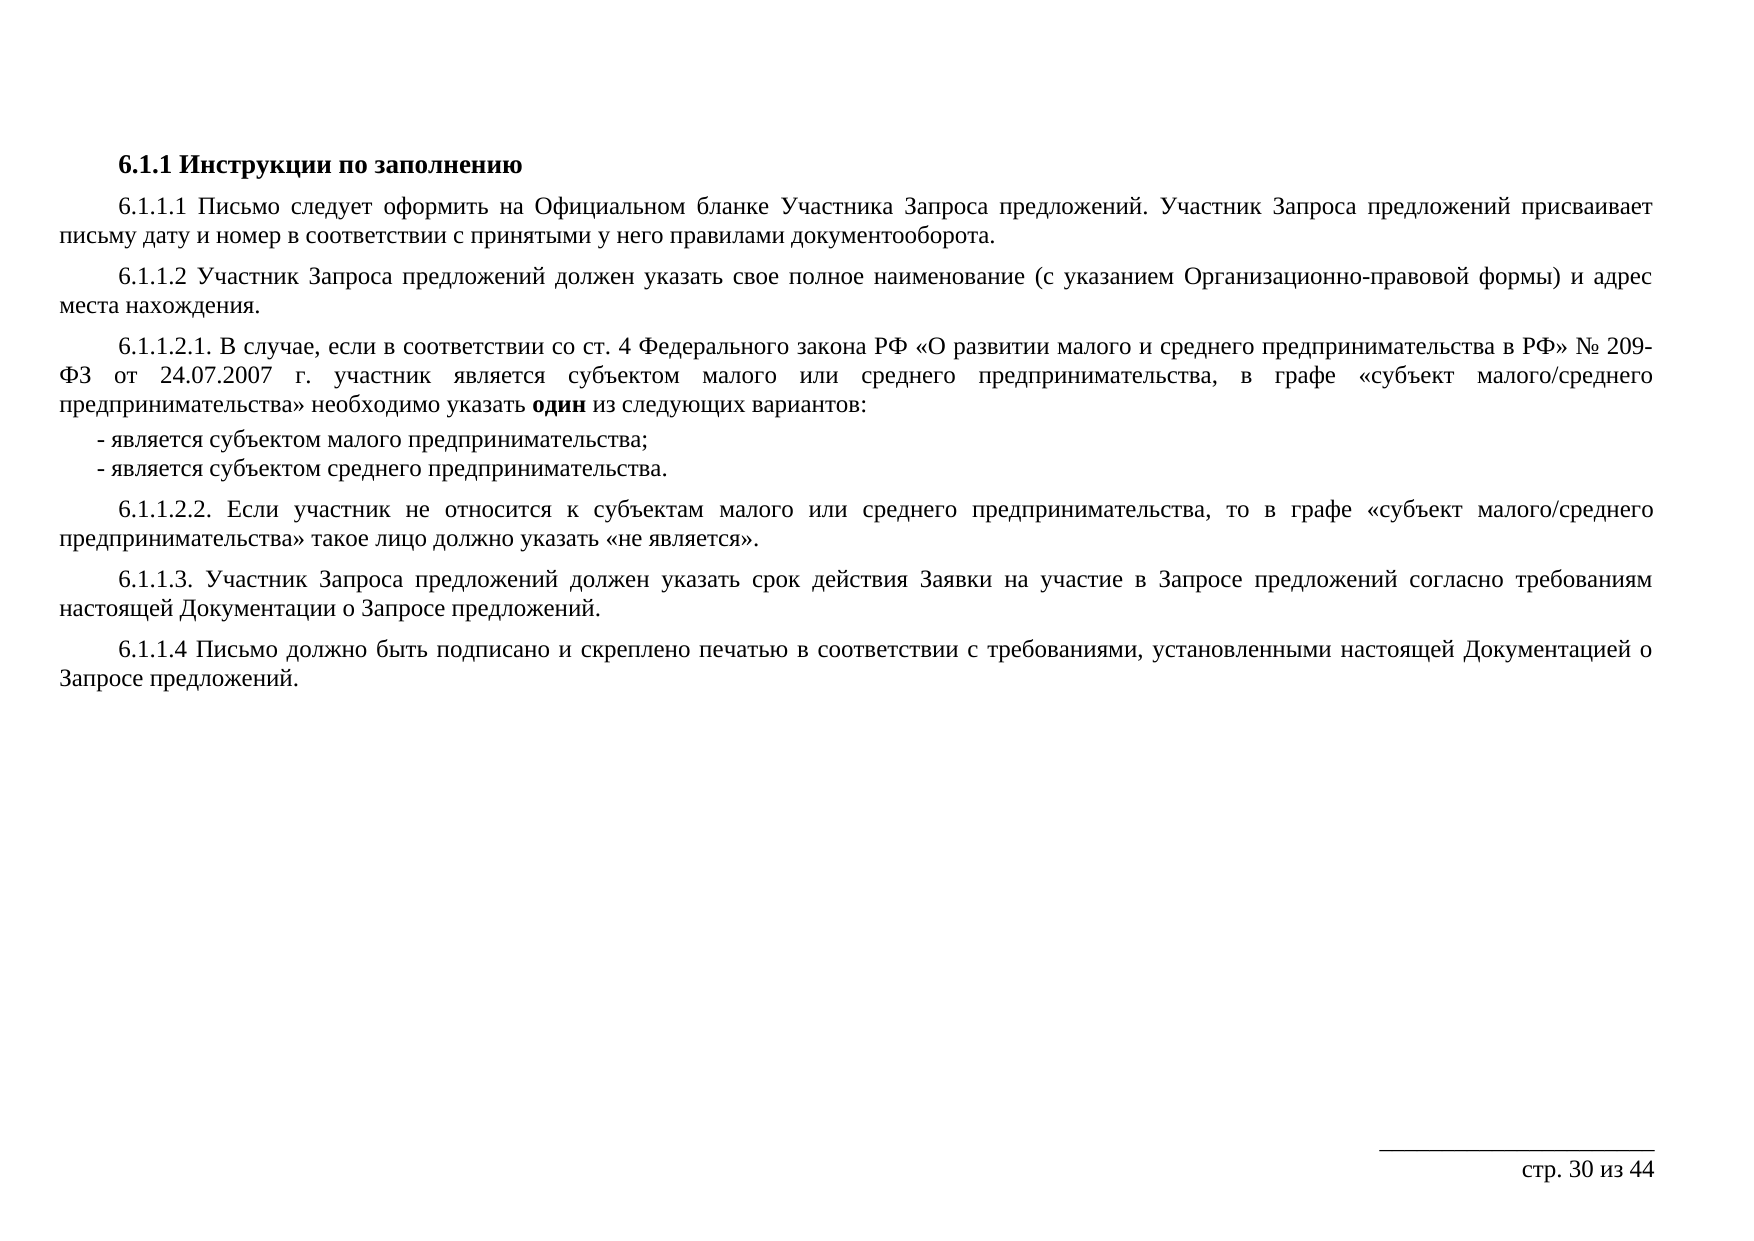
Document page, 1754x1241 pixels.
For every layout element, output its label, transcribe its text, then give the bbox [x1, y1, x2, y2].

text 6.1.1.3. Участник Запроса предложений должен указать срок действия Заявки на участие в Запросе предложений согласно требованиям настоящей Документации о Запросе предложений. [59, 564, 1654, 621]
text 6.1.1.1 Письмо следует оформить на Официальном бланке Участника Запроса предложений. Участник Запроса предложений присваивает письму дату и номер в соответствии с принятыми у него правилами документооборота. [59, 191, 1654, 249]
text 6.1.1.4 Письмо должно быть подписано и скреплено печатью в соответствии с требованиями, установленными настоящей Документацией о Запросе предложений. [59, 634, 1654, 691]
list - является субъектом среднего предпринимательства. [97, 453, 1654, 481]
list - является субъектом малого предпринимательства; [97, 424, 1654, 453]
text 6.1.1.2 Участник Запроса предложений должен указать свое полное наименование (с указанием Организационно-правовой формы) и адрес места нахождения. [59, 261, 1654, 319]
subtitle 6.1.1 Инструкции по заполнению [118, 148, 1654, 179]
text 6.1.1.2.2. Если участник не относится к субъектам малого или среднего предпринимательства, то в графе «субъект малого/среднего предпринимательства» такое лицо должно указать «не является». [59, 494, 1654, 551]
text 6.1.1.2.1. В случае, если в соответствии со ст. 4 Федерального закона РФ «О развитии малого и среднего предпринимательства в РФ» № 209-ФЗ от 24.07.2007 г. участник является субъектом малого или среднего предпринимательства, в графе «субъект малого/среднего предпринимательства» необходимо указать один из следующих вариантов: [59, 331, 1654, 418]
